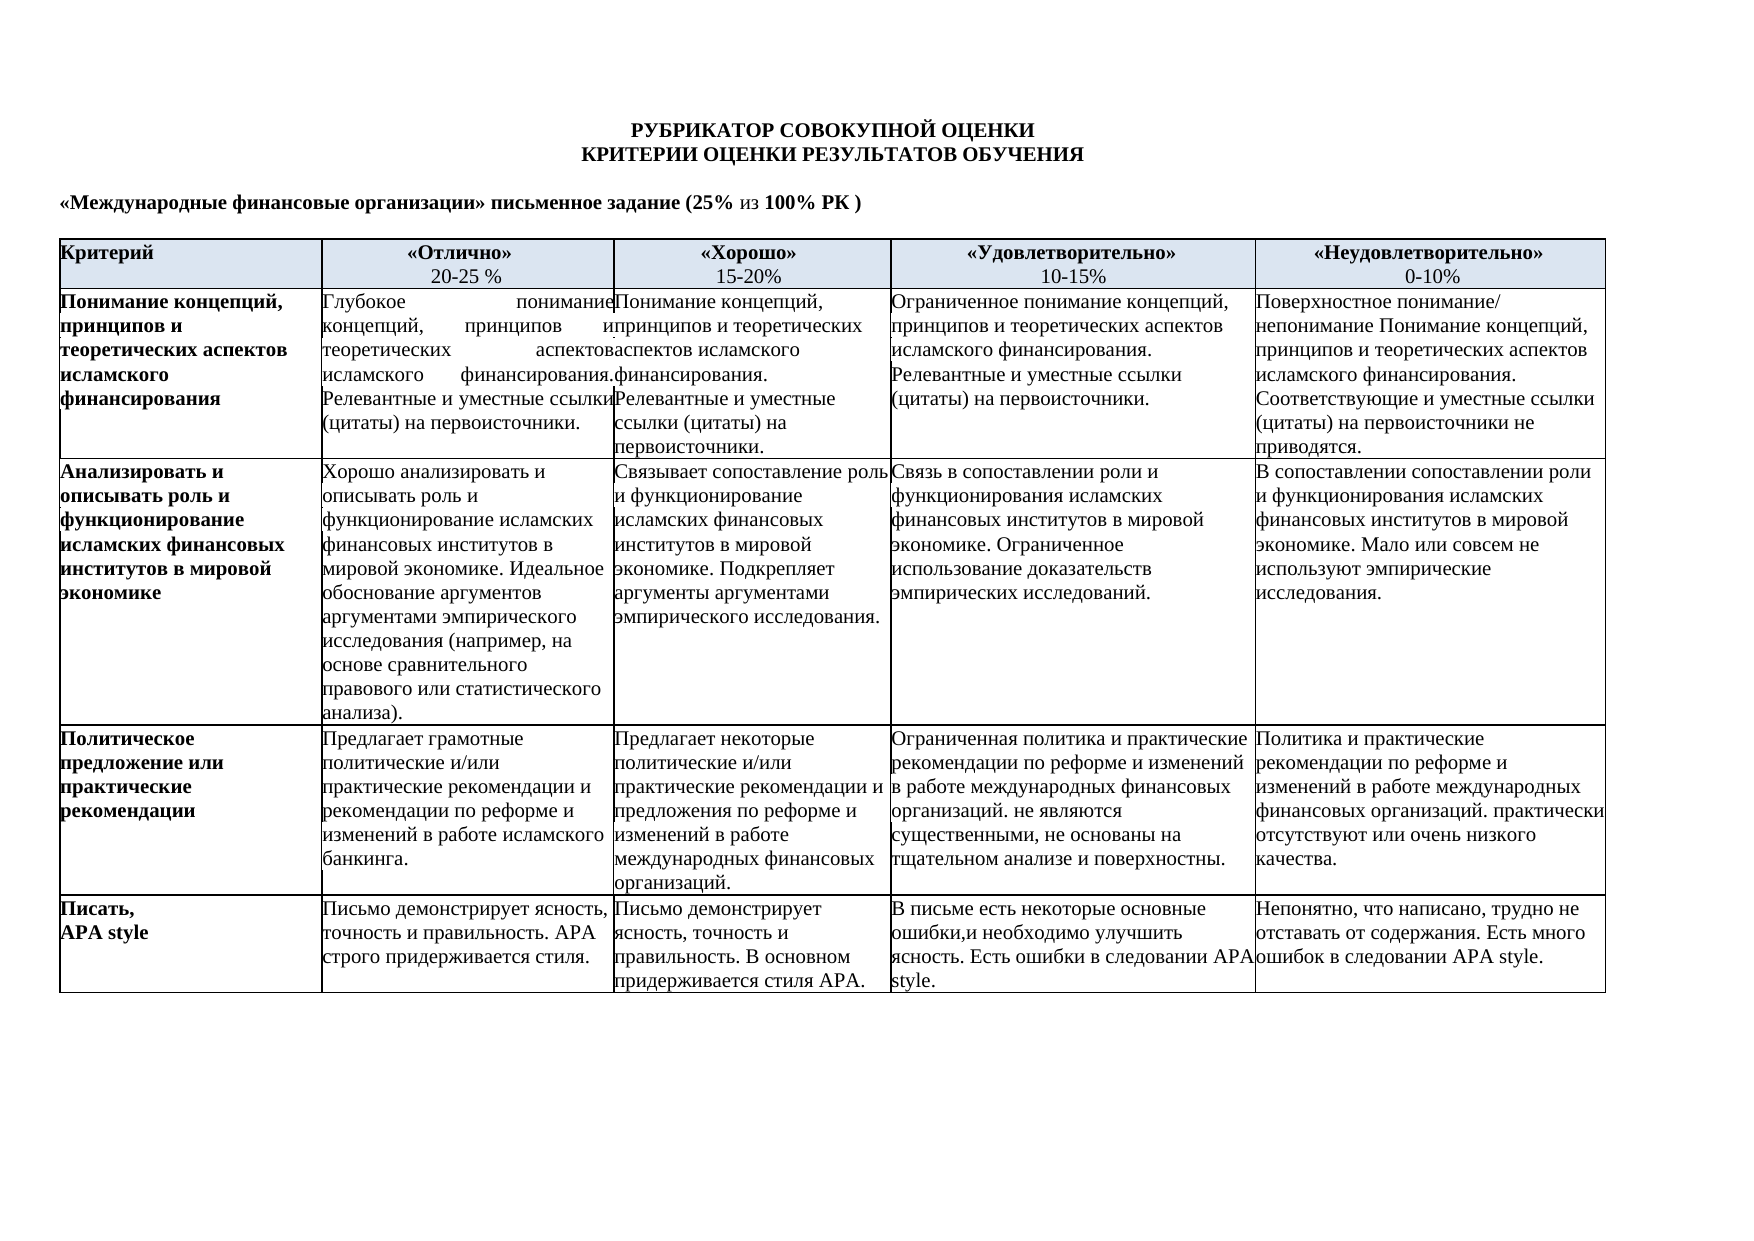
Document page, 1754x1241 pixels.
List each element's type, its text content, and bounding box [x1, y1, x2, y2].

table_header «Хорошо» 15-20% [615, 240, 890, 288]
table_cell В сопоставлении сопоставлении роли и функционирования исламских финансовых институтов в мировой экономике. Мало или совсем не используют эмпирические исследования. [1256, 459, 1605, 724]
table_cell Глубокое понимание концепций, принципов и теоретических аспектов исламского финансирования. Релевантные и уместные ссылки (цитаты) на первоисточники. [323, 289, 613, 338]
table_header «Отлично» 20-25 % [323, 240, 613, 288]
table_cell Анализировать и описывать роль и функционирование исламских финансовых институтов в мировой экономике [61, 459, 321, 724]
table_cell Связывает сопоставление роль и функционирование исламских финансовых институтов в мировой экономике. Подкрепляет аргументы аргументами эмпирического исследования. [615, 459, 890, 724]
table_cell Предлагает некоторые политические и/или практические рекомендации и предложения по реформе и изменений в работе международных финансовых организаций. [615, 726, 890, 894]
table_cell Ограниченная политика и практические рекомендации по реформе и изменений в работе международных финансовых организаций. не являются существенными, не основаны на тщательном анализе и поверхностны. [892, 726, 1255, 894]
table_cell Политическое предложение или практические рекомендации [61, 726, 321, 894]
table_cell Предлагает грамотные политические и/или практические рекомендации и рекомендации по реформе и изменений в работе исламского банкинга. [323, 726, 613, 894]
table_cell Связь в сопоставлении роли и функционирования исламских финансовых институтов в мировой экономике. Ограниченное использование доказательств эмпирических исследований. [892, 459, 1255, 724]
table_cell Ограниченное понимание концепций, принципов и теоретических аспектов исламского финансирования. Релевантные и уместные ссылки (цитаты) на первоисточники. [892, 289, 1255, 458]
table_cell Понимание концепций, принципов и теоретических аспектов исламского финансирования. Релевантные и уместные ссылки (цитаты) на первоисточники. [615, 289, 890, 458]
table_cell Политика и практические рекомендации по реформе и изменений в работе международных финансовых организаций. практически отсутствуют или очень низкого качества. [1256, 726, 1605, 894]
table_cell Поверхностное понимание/ непонимание Понимание концепций, принципов и теоретических аспектов исламского финансирования. Соответствующие и уместные ссылки (цитаты) на первоисточники не приводятся. [1256, 289, 1605, 458]
table_cell Писать, АРА style [61, 896, 321, 992]
table_cell Понимание концепций, принципов и теоретических аспектов исламского финансирования [61, 289, 321, 458]
table_cell Непонятно, что написано, трудно не отставать от содержания. Есть много ошибок в следовании APA style. [1256, 896, 1605, 992]
text «Международные финансовые организации» письменное задание (25% из 100% РК ) [59, 190, 1606, 214]
text КРИТЕРИИ ОЦЕНКИ РЕЗУЛЬТАТОВ ОБУЧЕНИЯ [59, 142, 1606, 166]
table_cell Глубокое понимание концепций, принципов и теоретических аспектов исламского финансирования. Релевантные и уместные ссылки (цитаты) на первоисточники. [323, 386, 613, 458]
text РУБРИКАТОР СОВОКУПНОЙ ОЦЕНКИ [59, 118, 1606, 142]
table_cell Письмо демонстрирует ясность, точность и правильность. APA строго придерживается стиля. [323, 896, 613, 992]
table_cell Хорошо анализировать и описывать роль и функционирование исламских финансовых институтов в мировой экономике. Идеальное обоснование аргументов аргументами эмпирического исследования (например, на основе сравнительного правового или статистического анализа). [323, 459, 613, 724]
table_header «Удовлетворительно» 10-15% [892, 240, 1255, 288]
table_header «Неудовлетворительно» 0-10% [1256, 240, 1605, 288]
table_cell Письмо демонстрирует ясность, точность и правильность. В основном придерживается стиля APA. [615, 896, 890, 992]
table_cell В письме есть некоторые основные ошибки,и необходимо улучшить ясность. Есть ошибки в следовании APA style. [892, 896, 1255, 992]
table_header Критерий [61, 240, 321, 288]
